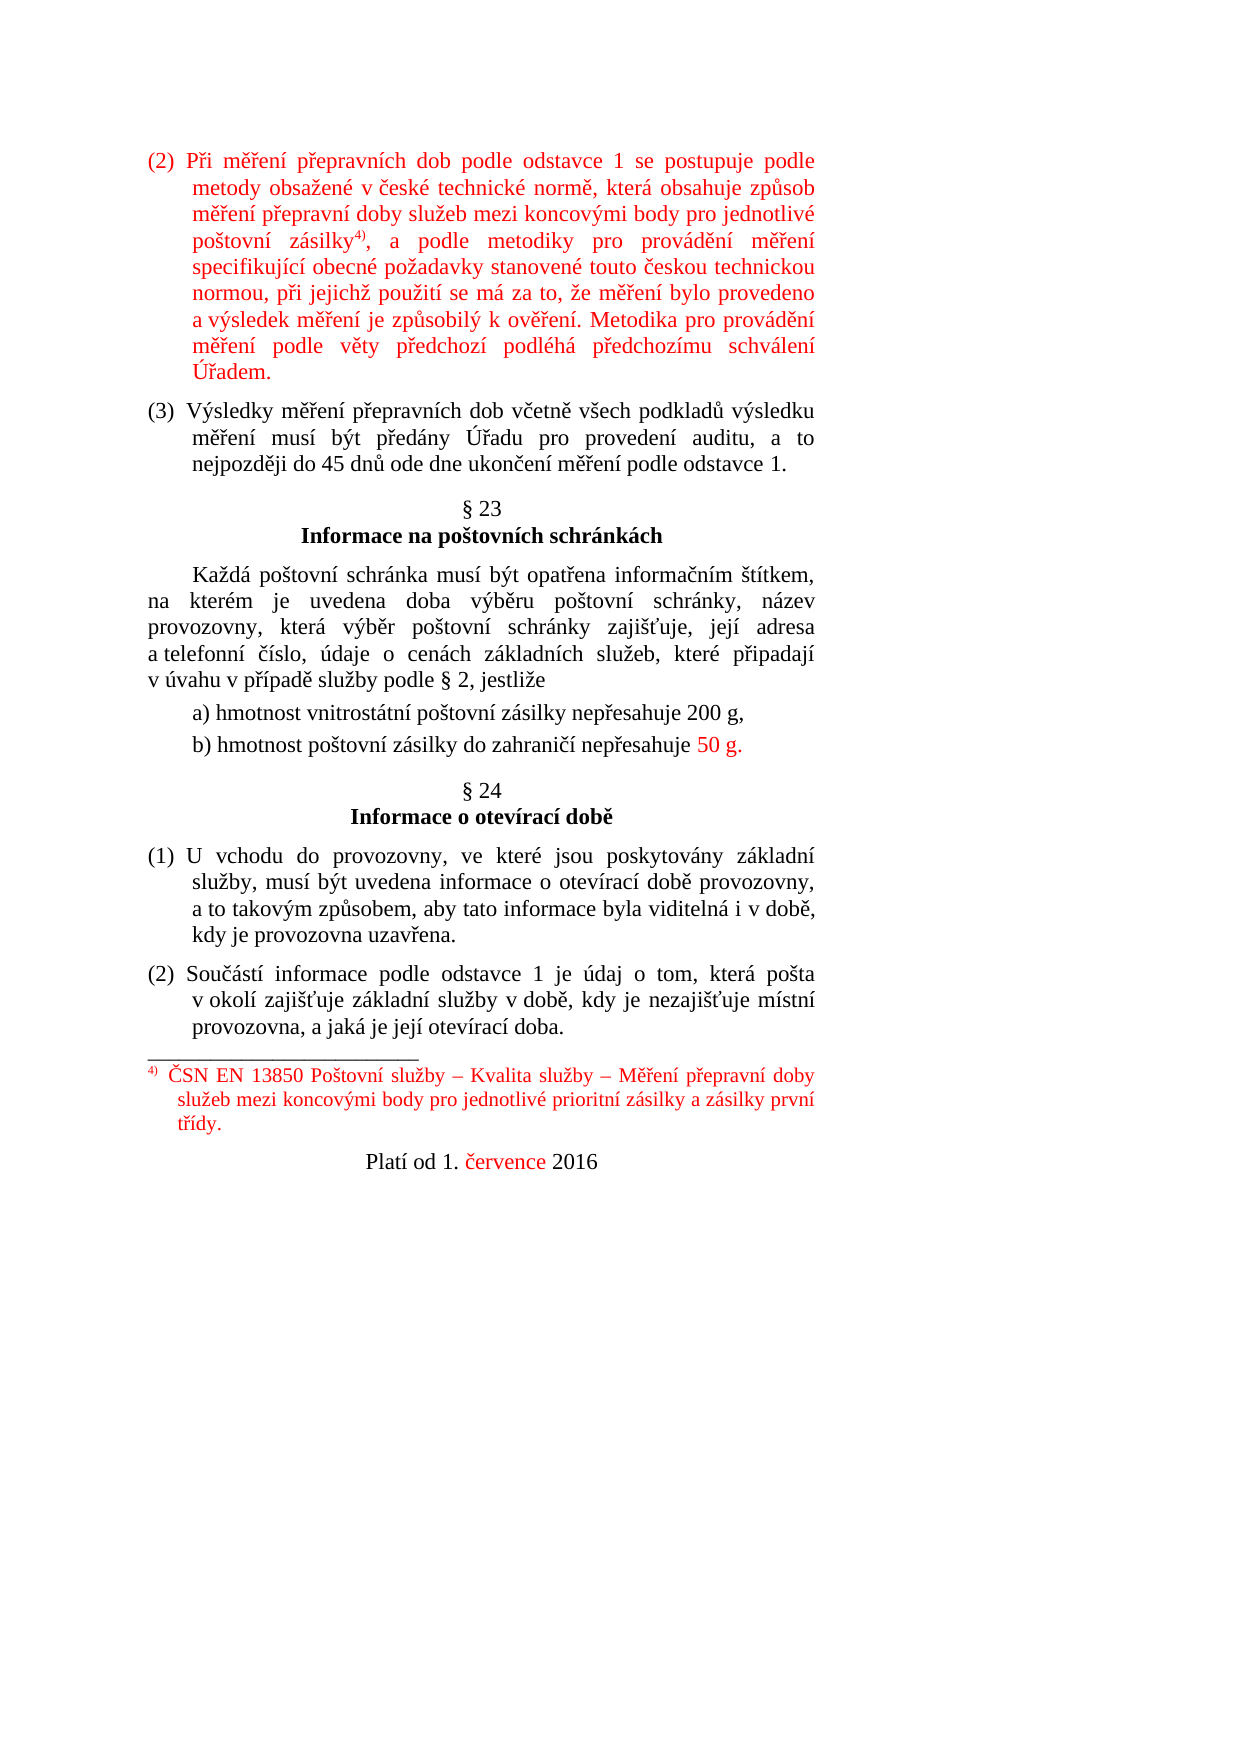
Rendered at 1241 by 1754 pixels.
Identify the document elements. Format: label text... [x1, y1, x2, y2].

table_cell Platí od 1. července 2016 [136, 1135, 827, 1201]
table_header (2) Při měření přepravních dob podle odstavce 1 se postupuje podle metody obsažené v české technické normě, která obsahuje způsob měření přepravní doby služeb mezi koncovými body pro jednotlivé poštovní zásilky4), a podle metodiky pro provádění měření specifikující obecné požadavky stanovené touto českou technickou normou, při jejichž použití se má za to, že měření bylo provedeno a výsledek měření je způsobilý k ověření. Metodika pro provádění měření podle věty předchozí podléhá předchozímu schválení Úřadem. (3) Výsledky měření přepravních dob včetně všech podkladů výsledku měření musí být předány Úřadu pro provedení auditu, a to nejpozději do 45 dnů ode dne ukončení měření podle odstavce 1. § 23 Informace na poštovních schránkách Každá poštovní schránka musí být opatřena informačním štítkem, na kterém je uvedena doba výběru poštovní schránky, název provozovny, která výběr poštovní schránky zajišťuje, její adresa a telefonní číslo, údaje o cenách základních služeb, které připadají v úvahu v případě služby podle § 2, jestliže a) hmotnost vnitrostátní poštovní zásilky nepřesahuje 200 g, b) hmotnost poštovní zásilky do zahraničí nepřesahuje 50 g. § 24 Informace o otevírací době (1) U vchodu do provozovny, ve které jsou poskytovány základní služby, musí být uvedena informace o otevírací době provozovny, a to takovým způsobem, aby tato informace byla viditelná i v době, kdy je provozovna uzavřena. (2) Součástí informace podle odstavce 1 je údaj o tom, která pošta v okolí zajišťuje základní služby v době, kdy je nezajišťuje místní provozovna, a jaká je její otevírací doba. __________________________ 4) ČSN EN 13850 Poštovní služby – Kvalita služby – Měření přepravní doby služeb mezi koncovými body pro jednotlivé prioritní zásilky a zásilky první třídy. [136, 148, 827, 1135]
